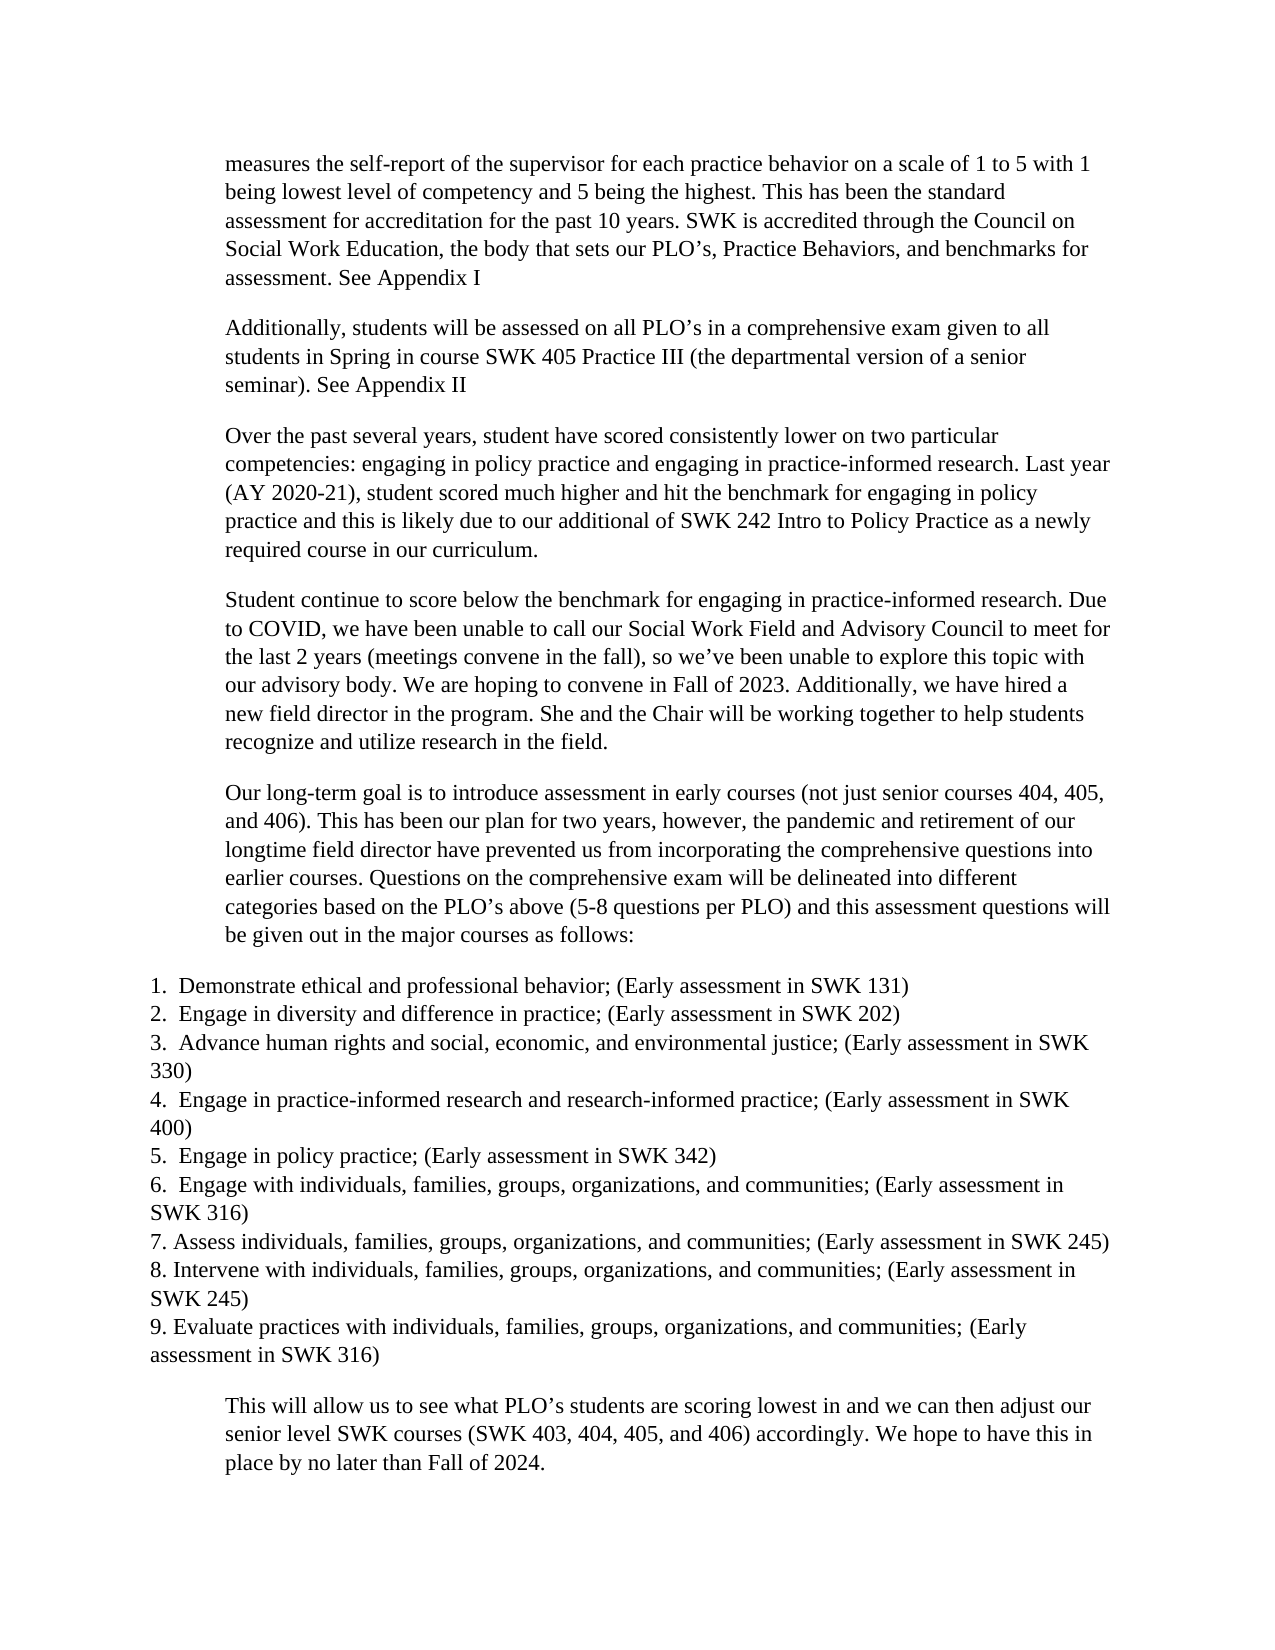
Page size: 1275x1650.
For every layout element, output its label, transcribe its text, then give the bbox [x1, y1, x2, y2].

text Student continue to score below the benchmark for engaging in practice-informed research. Due to COVID, we have been unable to call our Social Work Field and Advisory Council to meet for the last 2 years (meetings convene in the fall), so we’ve been unable to explore this topic with our advisory body. We are hoping to convene in Fall of 2023. Additionally, we have hired a new field director in the program. She and the Chair will be working together to help students recognize and utilize research in the field. [225, 586, 1112, 755]
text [225, 150, 1112, 290]
text This will allow us to see what PLO’s students are scoring lowest in and we can then adjust our senior level SWK courses (SWK 403, 404, 405, and 406) accordingly. We hope to have this in place by no later than Fall of 2024. [225, 1392, 1112, 1475]
text Our long-term goal is to introduce assessment in early courses (not just senior courses 404, 405, and 406). This has been our plan for two years, however, the pandemic and retirement of our longtime field director have prevented us from incorporating the comprehensive questions into earlier courses. Questions on the comprehensive exam will be delineated into different categories based on the PLO’s above (5-8 questions per PLO) and this assessment questions will be given out in the major courses as follows: [225, 779, 1112, 948]
text 1. Demonstrate ethical and professional behavior; (Early assessment in SWK 131) 2. Engage in diversity and difference in practice; (Early assessment in SWK 202) 3. Advance human rights and social, economic, and environmental justice; (Early assessment in SWK 330) 4. Engage in practice-informed research and research-informed practice; (Early assessment in SWK 400) 5. Engage in policy practice; (Early assessment in SWK 342) 6. Engage with individuals, families, groups, organizations, and communities; (Early assessment in SWK 316) 7. Assess individuals, families, groups, organizations, and communities; (Early assessment in SWK 245) 8. Intervene with individuals, families, groups, organizations, and communities; (Early assessment in SWK 245) 9. Evaluate practices with individuals, families, groups, organizations, and communities; (Early assessment in SWK 316) [150, 972, 1112, 1368]
text Over the past several years, student have scored consistently lower on two particular competencies: engaging in policy practice and engaging in practice-informed research. Last year (AY 2020-21), student scored much higher and hit the benchmark for engaging in policy practice and this is likely due to our additional of SWK 242 Intro to Policy Practice as a newly required course in our curriculum. [225, 422, 1112, 562]
text Additionally, students will be assessed on all PLO’s in a comprehensive exam given to all students in Spring in course SWK 405 Practice III (the departmental version of a senior seminar). See Appendix II [225, 314, 1112, 398]
